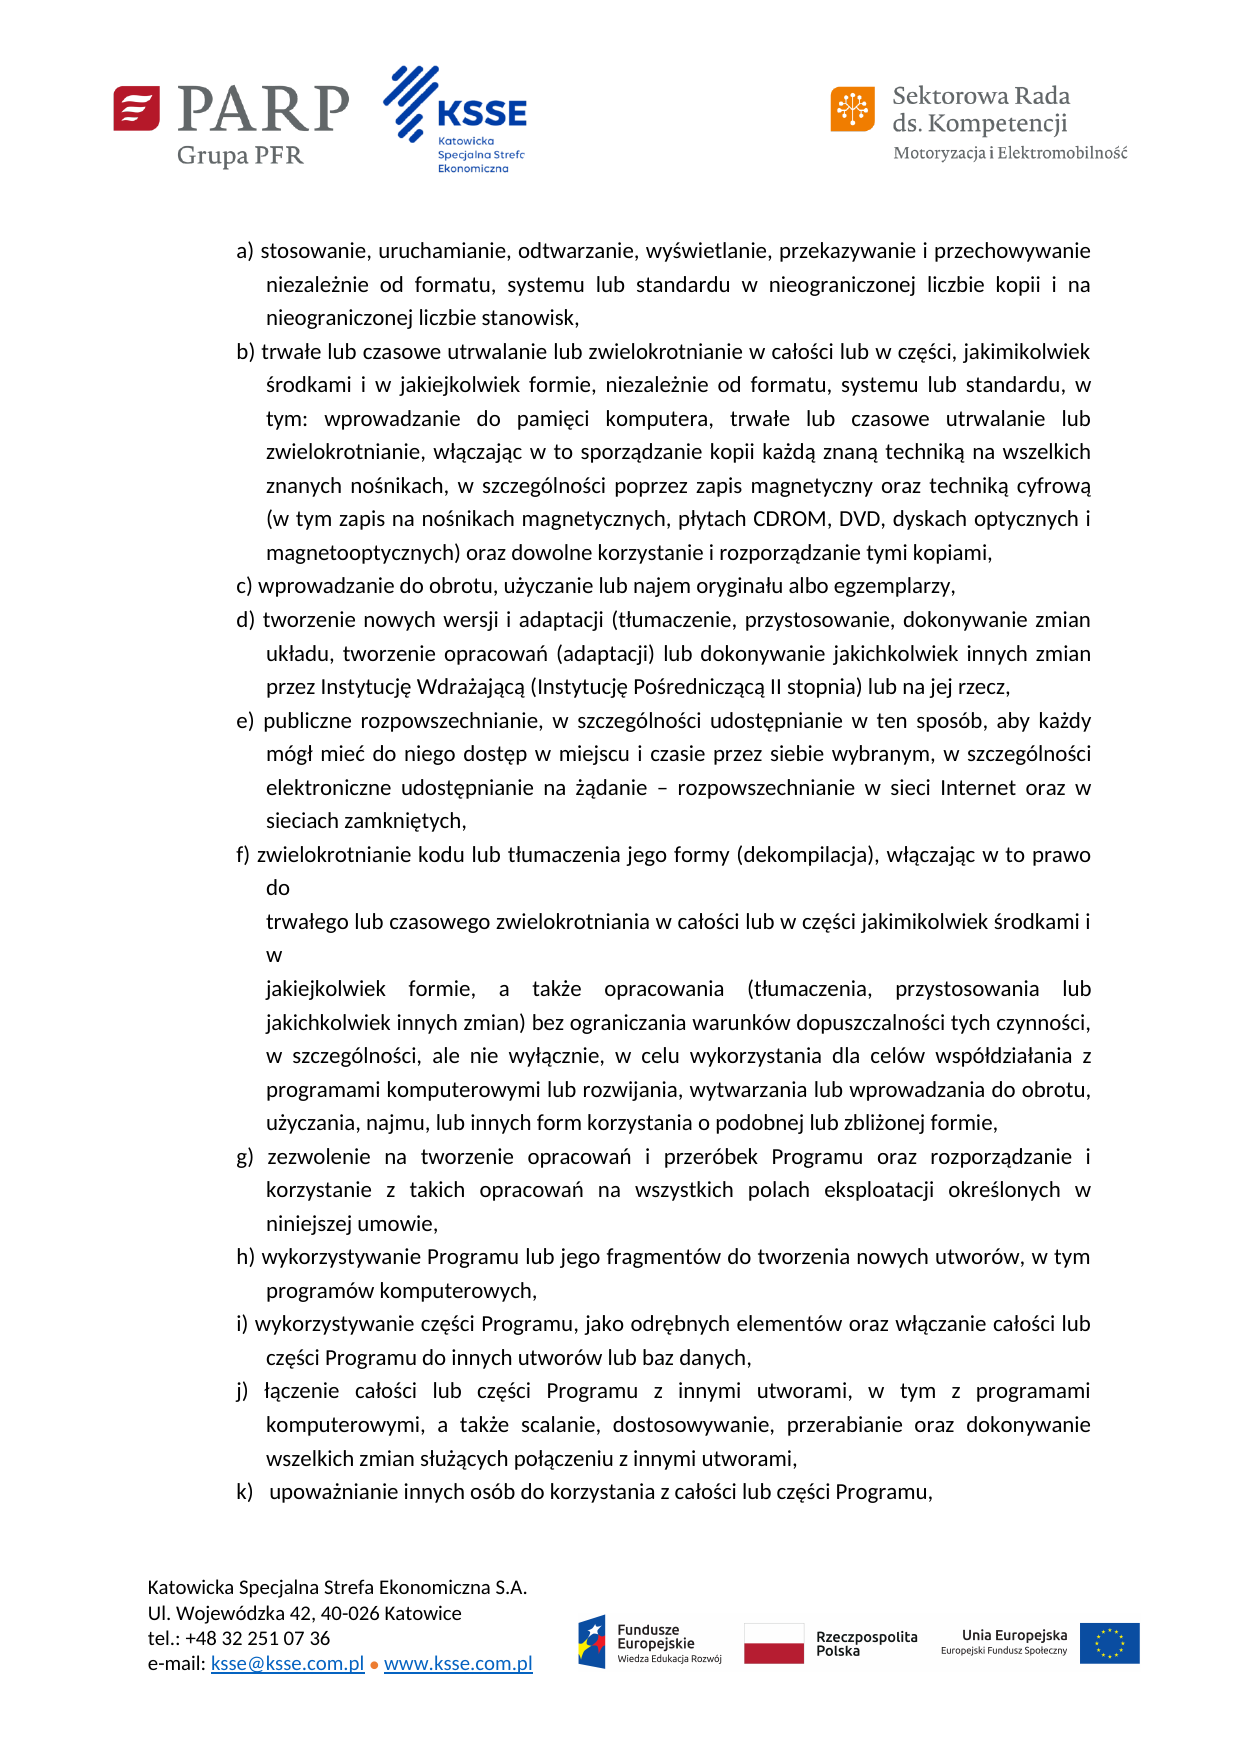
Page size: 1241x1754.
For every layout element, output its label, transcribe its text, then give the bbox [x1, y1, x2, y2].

text e) publiczne rozpowszechnianie, w szczególności udostępnianie w ten sposób, aby każdy mógł mieć do niego dostęp w miejscu i czasie przez siebie wybranym, w szczególności elektroniczne udostępnianie na żądanie – rozpowszechnianie w sieci Internet oraz w sieciach zamkniętych, [236, 706, 1093, 834]
text g) zezwolenie na tworzenie opracowań i przeróbek Programu oraz rozporządzanie i korzystanie z takich opracowań na wszystkich polach eksploatacji określonych w niniejszej umowie, [236, 1142, 1093, 1237]
text i) wykorzystywanie części Programu, jako odrębnych elementów oraz włączanie całości lub części Programu do innych utworów lub baz danych, [236, 1309, 1093, 1371]
text f) zwielokrotnianie kodu lub tłumaczenia jego formy (dekompilacja), włączając w to prawo do [236, 840, 1093, 902]
text c) wprowadzanie do obrotu, użyczanie lub najem oryginału albo egzemplarzy, [236, 572, 1093, 600]
text j) łączenie całości lub części Programu z innymi utworami, w tym z programami komputerowymi, a także scalanie, dostosowywanie, przerabianie oraz dokonywanie wszelkich zmian służących połączeniu z innymi utworami, [236, 1377, 1093, 1472]
text a) stosowanie, uruchamianie, odtwarzanie, wyświetlanie, przekazywanie i przechowywanie niezależnie od formatu, systemu lub standardu w nieograniczonej liczbie kopii i na nieograniczonej liczbie stanowisk, [236, 236, 1093, 331]
picture [111, 83, 352, 172]
text k) upoważnianie innych osób do korzystania z całości lub części Programu, [236, 1477, 1093, 1505]
text d) tworzenie nowych wersji i adaptacji (tłumaczenie, przystosowanie, dokonywanie zmian układu, tworzenie opracowań (adaptacji) lub dokonywanie jakichkolwiek innych zmian przez Instytucję Wdrażającą (Instytucję Pośredniczącą II stopnia) lub na jej rzecz, [236, 605, 1093, 700]
text b) trwałe lub czasowe utrwalanie lub zwielokrotnianie w całości lub w części, jakimikolwiek środkami i w jakiejkolwiek formie, niezależnie od formatu, systemu lub standardu, w tym: wprowadzanie do pamięci komputera, trwałe lub czasowe utrwalanie lub zwielokrotnianie, włączając w to sporządzanie kopii każdą znaną techniką na wszelkich znanych nośnikach, w szczególności poprzez zapis magnetyczny oraz techniką cyfrową (w tym zapis na nośnikach magnetycznych, płytach CDROM, DVD, dyskach optycznych i magnetooptycznych) oraz dowolne korzystanie i rozporządzanie tymi kopiami, [236, 337, 1093, 566]
text trwałego lub czasowego zwielokrotniania w całości lub w części jakimikolwiek środkami i w [266, 907, 1093, 969]
text jakiejkolwiek formie, a także opracowania (tłumaczenia, przystosowania lub jakichkolwiek innych zmian) bez ograniczania warunków dopuszczalności tych czynności, w szczególności, ale nie wyłącznie, w celu wykorzystania dla celów współdziałania z programami komputerowymi lub rozwijania, wytwarzania lub wprowadzania do obrotu, użyczania, najmu, lub innych form korzystania o podobnej lub zbliżonej formie, [266, 974, 1093, 1136]
picture [577, 1613, 1142, 1672]
picture [786, 42, 1172, 202]
text h) wykorzystywanie Programu lub jego fragmentów do tworzenia nowych utworów, w tym programów komputerowych, [236, 1242, 1093, 1304]
picture [381, 58, 542, 193]
